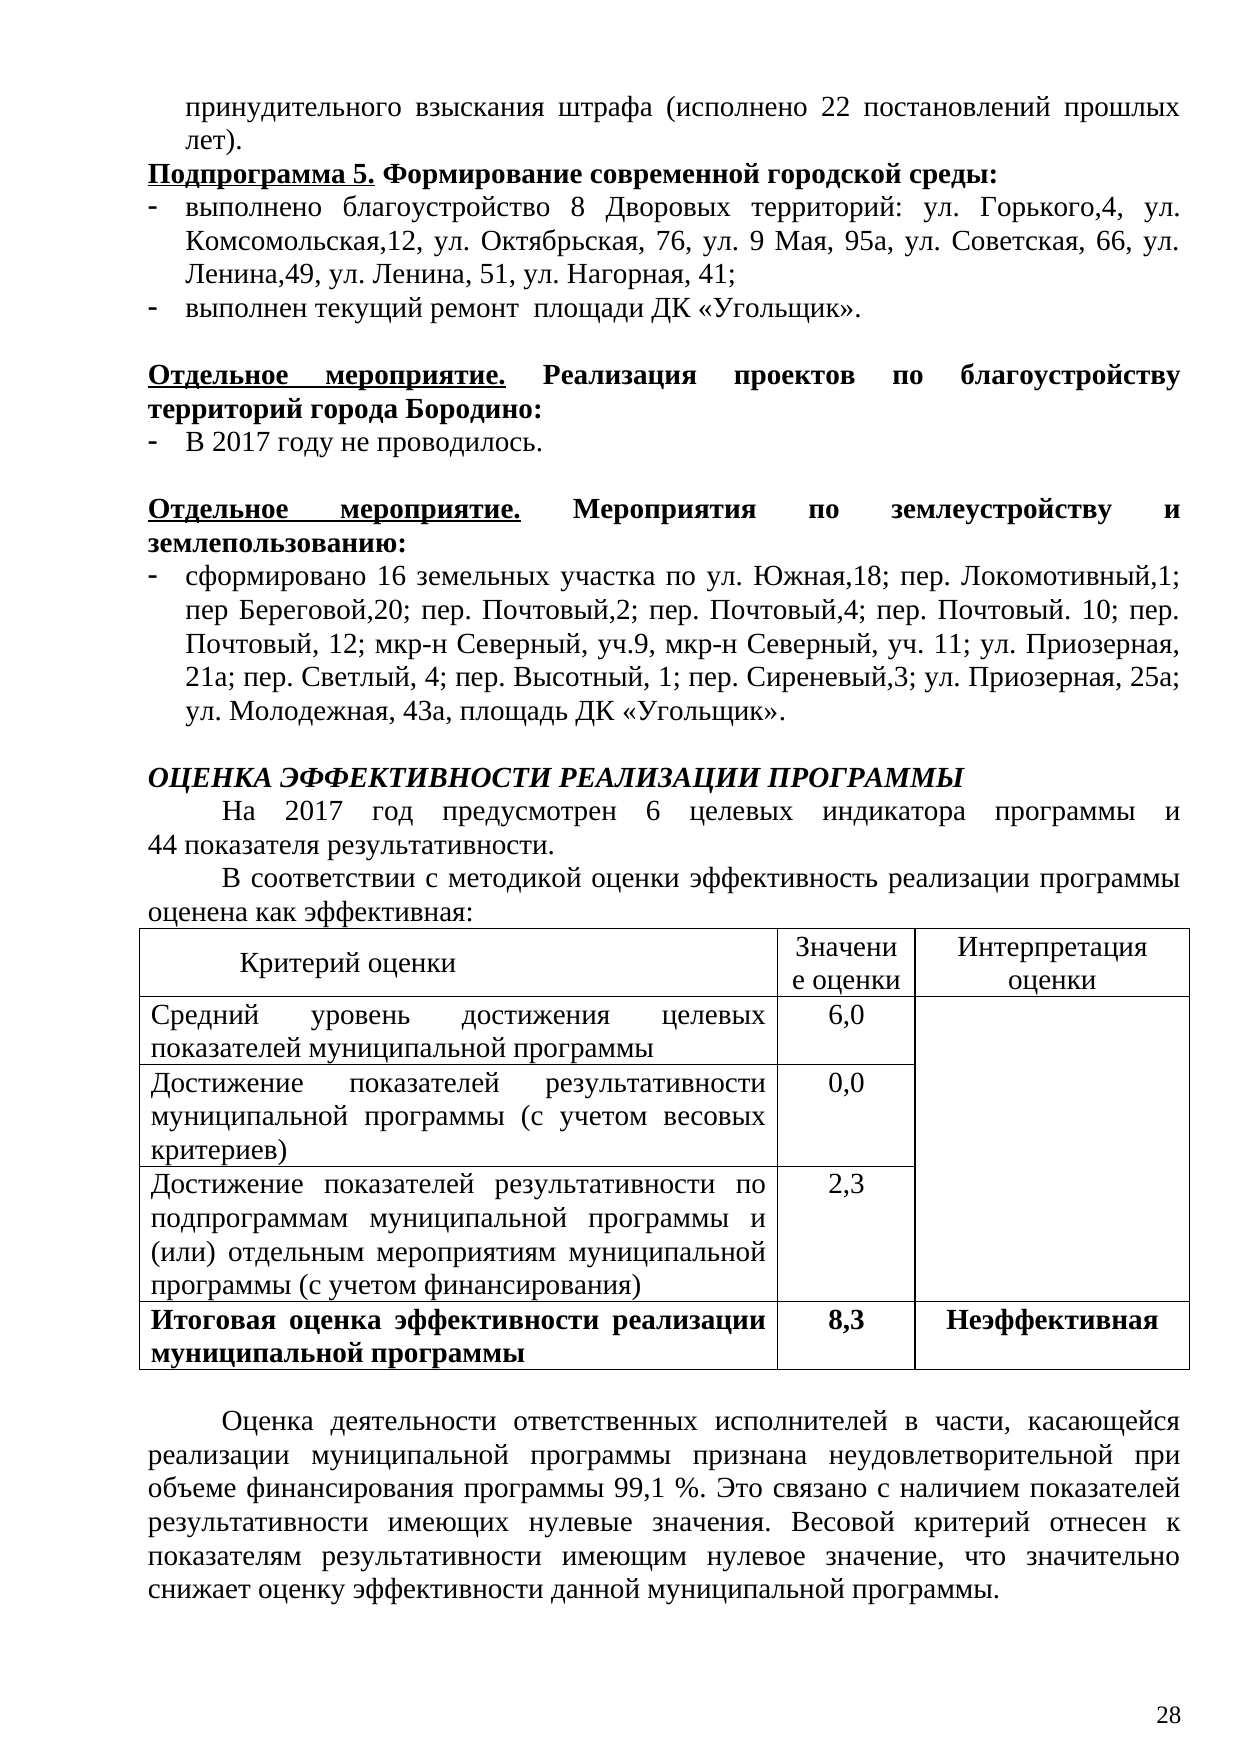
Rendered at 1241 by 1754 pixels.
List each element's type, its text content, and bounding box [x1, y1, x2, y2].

table_header Критерий оценки [140, 929, 777, 996]
table_cell Достижение показателей результативности муниципальной программы (с учетом весовых критериев) [140, 1065, 777, 1166]
table_cell 0,0 [778, 1065, 914, 1166]
list В 2017 году не проводилось. [148, 424, 1181, 458]
table_cell 6,0 [778, 997, 914, 1064]
list выполнен текущий ремонт площади ДК «Угольщик». [148, 290, 1181, 324]
table_cell 8,3 [778, 1302, 914, 1369]
text Оценка деятельности ответственных исполнителей в части, касающейся реализации муниципальной программы признана неудовлетворительной при объеме финансирования программы 99,1 %. Это связано с наличием показателей результативности имеющих нулевые значения. Весовой критерий отнесен к показателям результативности имеющим нулевое значение, что значительно снижает оценку эффективности данной муниципальной программы. [148, 1403, 1181, 1605]
table_header Интерпретация оценки [916, 929, 1189, 996]
text На 2017 год предусмотрен 6 целевых индикатора программы и 44 показателя результативности. [148, 793, 1181, 861]
table_cell 2,3 [778, 1167, 914, 1301]
table_cell [916, 997, 1189, 1301]
list выполнено благоустройство 8 Дворовых территорий: ул. Горького,4, ул. Комсомольская,12, ул. Октябрьская, 76, ул. 9 Мая, 95а, ул. Советская, 66, ул. Ленина,49, ул. Ленина, 51, ул. Нагорная, 41; [148, 189, 1181, 290]
table_header Значение оценки [778, 929, 914, 996]
text Отдельное мероприятие. Мероприятия по землеустройству и землепользованию: [148, 491, 1181, 558]
text В соответствии с методикой оценки эффективность реализации программы оценена как эффективная: [148, 861, 1181, 928]
list сформировано 16 земельных участка по ул. Южная,18; пер. Локомотивный,1; пер Береговой,20; пер. Почтовый,2; пер. Почтовый,4; пер. Почтовый. 10; пер. Почтовый, 12; мкр-н Северный, уч.9, мкр-н Северный, уч. 11; ул. Приозерная, 21а; пер. Светлый, 4; пер. Высотный, 1; пер. Сиреневый,3; ул. Приозерная, 25а; ул. Молодежная, 43а, площадь ДК «Угольщик». [148, 558, 1181, 726]
table_cell Достижение показателей результативности по подпрограммам муниципальной программы и (или) отдельным мероприятиям муниципальной программы (с учетом финансирования) [140, 1167, 777, 1301]
table_cell Неэффективная [916, 1302, 1189, 1369]
table_cell Средний уровень достижения целевых показателей муниципальной программы [140, 997, 777, 1064]
table_cell Итоговая оценка эффективности реализации муниципальной программы [140, 1302, 777, 1369]
text Подпрограмма 5. Формирование современной городской среды: [148, 156, 1181, 189]
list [148, 89, 1181, 156]
text Отдельное мероприятие. Реализация проектов по благоустройству территорий города Бородино: [148, 357, 1181, 424]
text ОЦЕНКА ЭФФЕКТИВНОСТИ РЕАЛИЗАЦИИ ПРОГРАММЫ [148, 760, 1181, 793]
